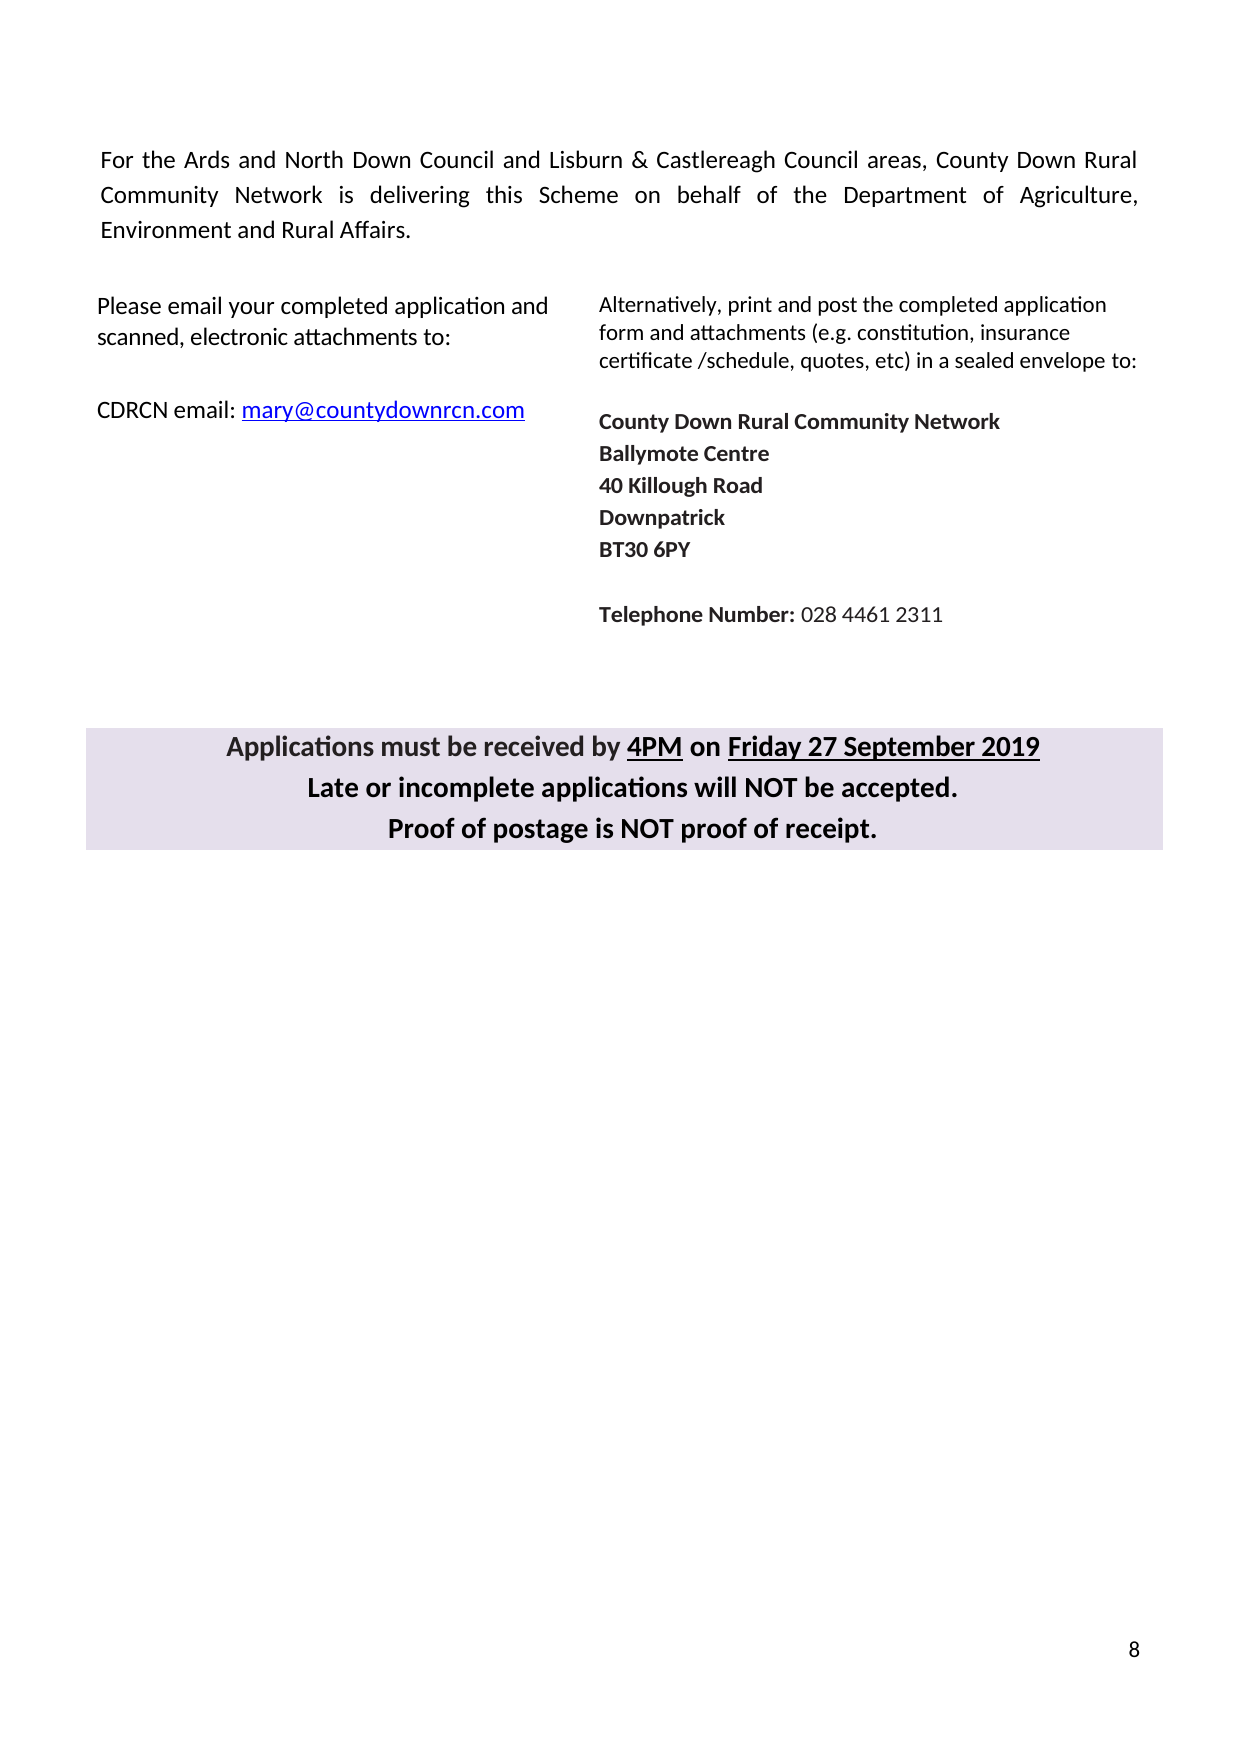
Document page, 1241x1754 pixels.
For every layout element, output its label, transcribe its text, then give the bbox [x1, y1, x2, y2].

table_header Please email your completed application and scanned, electronic attachments to: CDRCN email: mary@countydownrcn.com [86, 285, 588, 728]
table_header Alternatively, print and post the completed application form and attachments (e.g. constitution, insurance certificate /schedule, quotes, etc) in a sealed envelope to: County Down Rural Community Network Ballymote Centre 40 Killough Road Downpatrick BT30 6PY Telephone Number: 028 4461 2311 [588, 285, 1163, 728]
table_cell Applications must be received by 4PM on Friday 27 September 2019 Late or incomplete applications will NOT be accepted. Proof of postage is NOT proof of receipt. [86, 728, 1163, 850]
text For the Ards and North Down Council and Lisburn & Castlereagh Council areas, County Down Rural Community Network is delivering this Scheme on behalf of the Department of Agriculture, Environment and Rural Affairs. [100, 145, 1140, 245]
